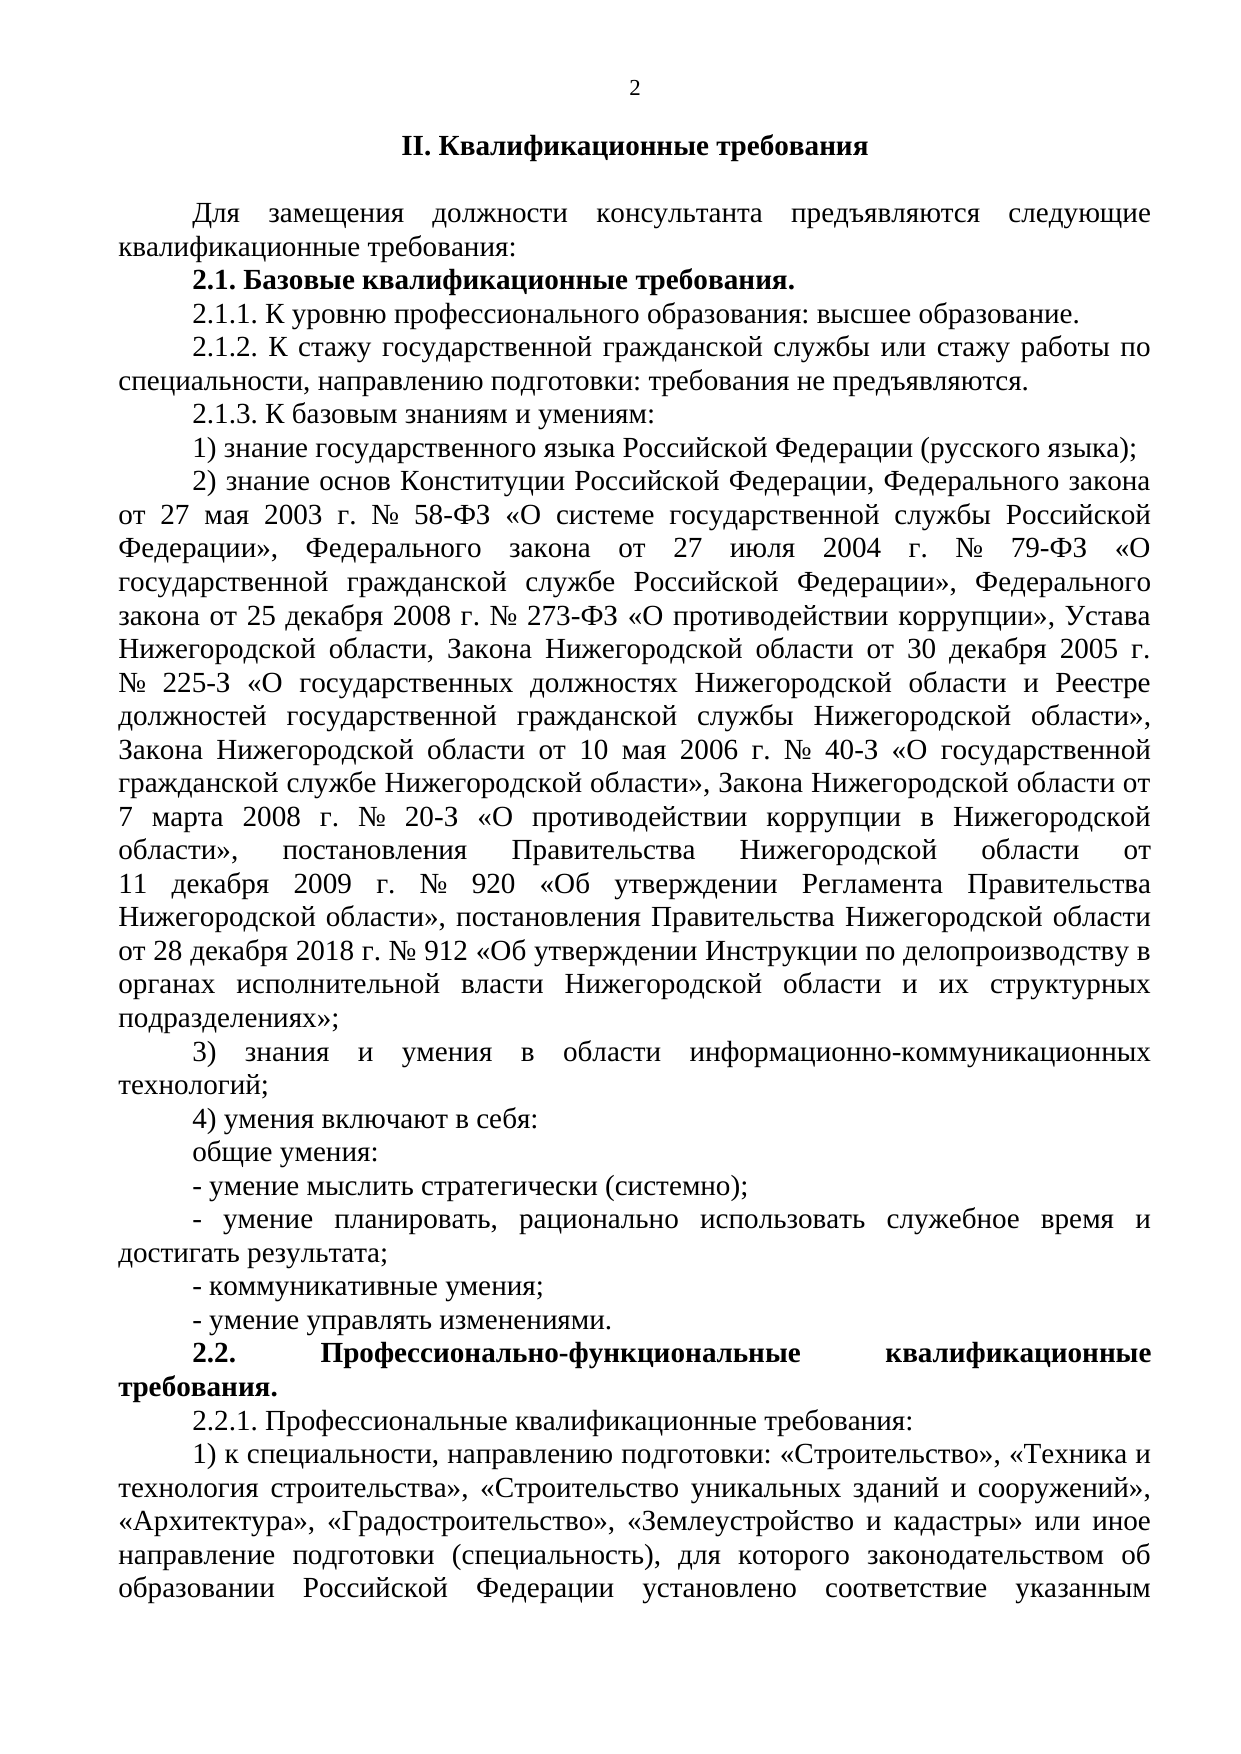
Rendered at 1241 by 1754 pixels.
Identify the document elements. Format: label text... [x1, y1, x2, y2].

text 2.2. Профессионально-функциональные квалификационные требования. [118, 1336, 1152, 1403]
list II. Квалификационные требования [118, 128, 1152, 162]
text - умение мыслить стратегически (системно); [118, 1168, 1152, 1201]
text 1) знание государственного языка Российской Федерации (русского языка); [118, 430, 1152, 463]
text 4) умения включают в себя: [118, 1101, 1152, 1134]
text Для замещения должности консультанта предъявляются следующие квалификационные требования: [118, 195, 1152, 262]
text 2.1. Базовые квалификационные требования. [118, 262, 1152, 296]
text - умение управлять изменениями. [118, 1302, 1152, 1336]
text 3) знания и умения в области информационно-коммуникационных технологий; [118, 1034, 1152, 1101]
text 2) знание основ Конституции Российской Федерации, Федерального закона от 27 мая 2003 г. № 58-ФЗ «О системе государственной службы Российской Федерации», Федерального закона от 27 июля 2004 г. № 79-ФЗ «О государственной гражданской службе Российской Федерации», Федерального закона от 25 декабря 2008 г. № 273-ФЗ «О противодействии коррупции», Устава Нижегородской области, Закона Нижегородской области от 30 декабря 2005 г. № 225-З «О государственных должностях Нижегородской области и Реестре должностей государственной гражданской службы Нижегородской области», Закона Нижегородской области от 10 мая 2006 г. № 40-З «О государственной гражданской службе Нижегородской области», Закона Нижегородской области от 7 марта 2008 г. № 20-З «О противодействии коррупции в Нижегородской области», постановления Правительства Нижегородской области от 11 декабря 2009 г. № 920 «Об утверждении Регламента Правительства Нижегородской области», постановления Правительства Нижегородской области от 28 декабря 2018 г. № 912 «Об утверждении Инструкции по делопроизводству в органах исполнительной власти Нижегородской области и их структурных подразделениях»; [118, 463, 1152, 1034]
text общие умения: [118, 1134, 1152, 1168]
text - умение планировать, рационально использовать служебное время и достигать результата; [118, 1201, 1152, 1268]
text 2.2.1. Профессиональные квалификационные требования: [118, 1403, 1152, 1436]
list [118, 1436, 1152, 1604]
text 2.1.1. К уровню профессионального образования: высшее образование. [118, 296, 1152, 329]
text 2.1.3. К базовым знаниям и умениям: [118, 396, 1152, 430]
text 2.1.2. К стажу государственной гражданской службы или стажу работы по специальности, направлению подготовки: требования не предъявляются. [118, 329, 1152, 396]
text - коммуникативные умения; [118, 1268, 1152, 1302]
